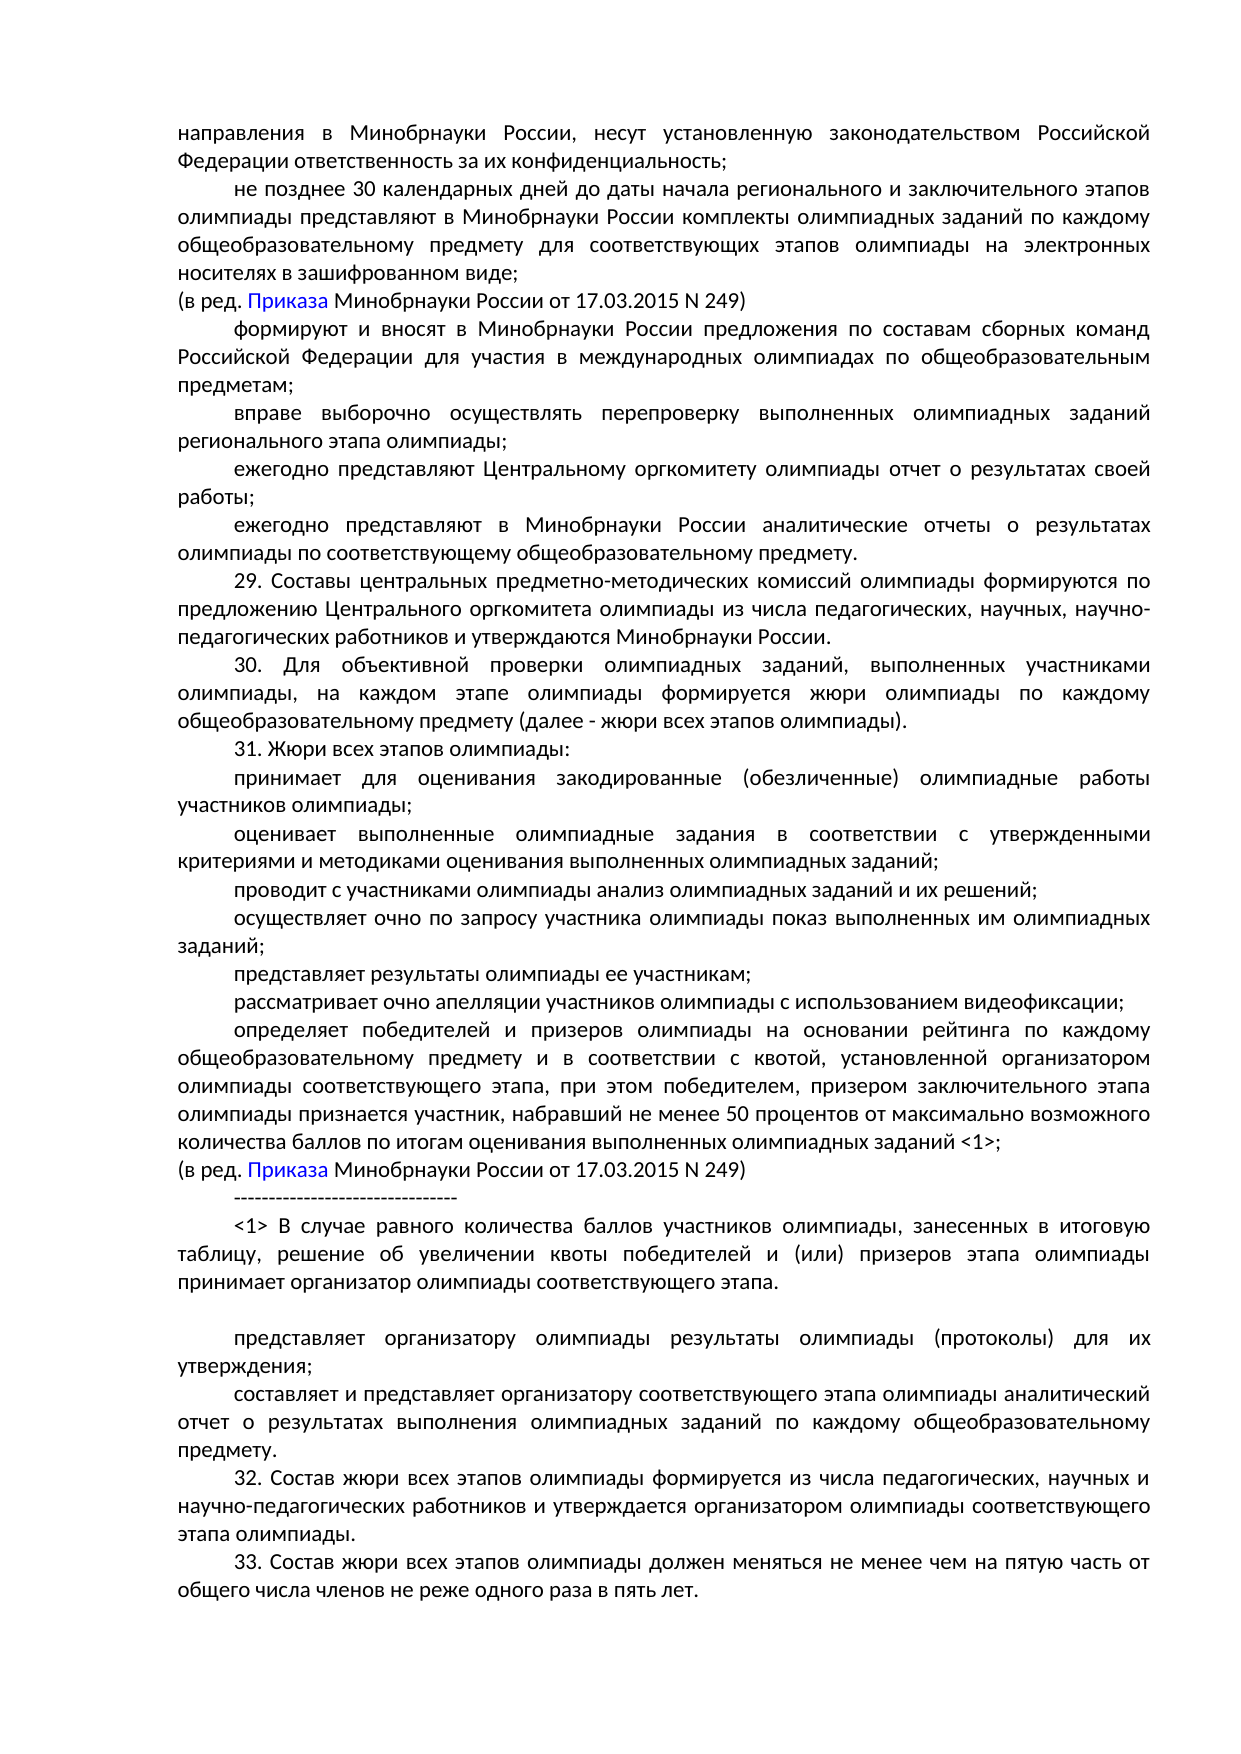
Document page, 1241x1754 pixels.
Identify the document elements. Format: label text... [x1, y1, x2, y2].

text (в ред. Приказа Минобрнауки России от 17.03.2015 N 249) [177, 286, 1152, 314]
text -------------------------------- [177, 1183, 1152, 1211]
text не позднее 30 календарных дней до даты начала регионального и заключительного этапов олимпиады представляют в Минобрнауки России комплекты олимпиадных заданий по каждому общеобразовательному предмету для соответствующих этапов олимпиады на электронных носителях в зашифрованном виде; [177, 174, 1152, 286]
text ежегодно представляют в Минобрнауки России аналитические отчеты о результатах олимпиады по соответствующему общеобразовательному предмету. [177, 510, 1152, 566]
text осуществляет очно по запросу участника олимпиады показ выполненных им олимпиадных заданий; [177, 903, 1152, 959]
text представляет организатору олимпиады результаты олимпиады (протоколы) для их утверждения; [177, 1323, 1152, 1379]
text ежегодно представляют Центральному оргкомитету олимпиады отчет о результатах своей работы; [177, 454, 1152, 510]
text представляет результаты олимпиады ее участникам; [177, 959, 1152, 987]
text составляет и представляет организатору соответствующего этапа олимпиады аналитический отчет о результатах выполнения олимпиадных заданий по каждому общеобразовательному предмету. [177, 1379, 1152, 1463]
text вправе выборочно осуществлять перепроверку выполненных олимпиадных заданий регионального этапа олимпиады; [177, 398, 1152, 454]
text 33. Состав жюри всех этапов олимпиады должен меняться не менее чем на пятую часть от общего числа членов не реже одного раза в пять лет. [177, 1547, 1152, 1603]
text проводит с участниками олимпиады анализ олимпиадных заданий и их решений; [177, 875, 1152, 903]
text рассматривает очно апелляции участников олимпиады с использованием видеофиксации; [177, 987, 1152, 1015]
text определяет победителей и призеров олимпиады на основании рейтинга по каждому общеобразовательному предмету и в соответствии с квотой, установленной организатором олимпиады соответствующего этапа, при этом победителем, призером заключительного этапа олимпиады признается участник, набравший не менее 50 процентов от максимально возможного количества баллов по итогам оценивания выполненных олимпиадных заданий <1>; [177, 1015, 1152, 1155]
text <1> В случае равного количества баллов участников олимпиады, занесенных в итоговую таблицу, решение об увеличении квоты победителей и (или) призеров этапа олимпиады принимает организатор олимпиады соответствующего этапа. [177, 1211, 1152, 1295]
text 30. Для объективной проверки олимпиадных заданий, выполненных участниками олимпиады, на каждом этапе олимпиады формируется жюри олимпиады по каждому общеобразовательному предмету (далее - жюри всех этапов олимпиады). [177, 651, 1152, 734]
text (в ред. Приказа Минобрнауки России от 17.03.2015 N 249) [177, 1155, 1152, 1183]
text 32. Состав жюри всех этапов олимпиады формируется из числа педагогических, научных и научно-педагогических работников и утверждается организатором олимпиады соответствующего этапа олимпиады. [177, 1463, 1152, 1547]
text принимает для оценивания закодированные (обезличенные) олимпиадные работы участников олимпиады; [177, 763, 1152, 819]
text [177, 118, 1152, 174]
text оценивает выполненные олимпиадные задания в соответствии с утвержденными критериями и методиками оценивания выполненных олимпиадных заданий; [177, 819, 1152, 875]
text 31. Жюри всех этапов олимпиады: [177, 734, 1152, 763]
text формируют и вносят в Минобрнауки России предложения по составам сборных команд Российской Федерации для участия в международных олимпиадах по общеобразовательным предметам; [177, 314, 1152, 398]
text 29. Составы центральных предметно-методических комиссий олимпиады формируются по предложению Центрального оргкомитета олимпиады из числа педагогических, научных, научно-педагогических работников и утверждаются Минобрнауки России. [177, 566, 1152, 651]
